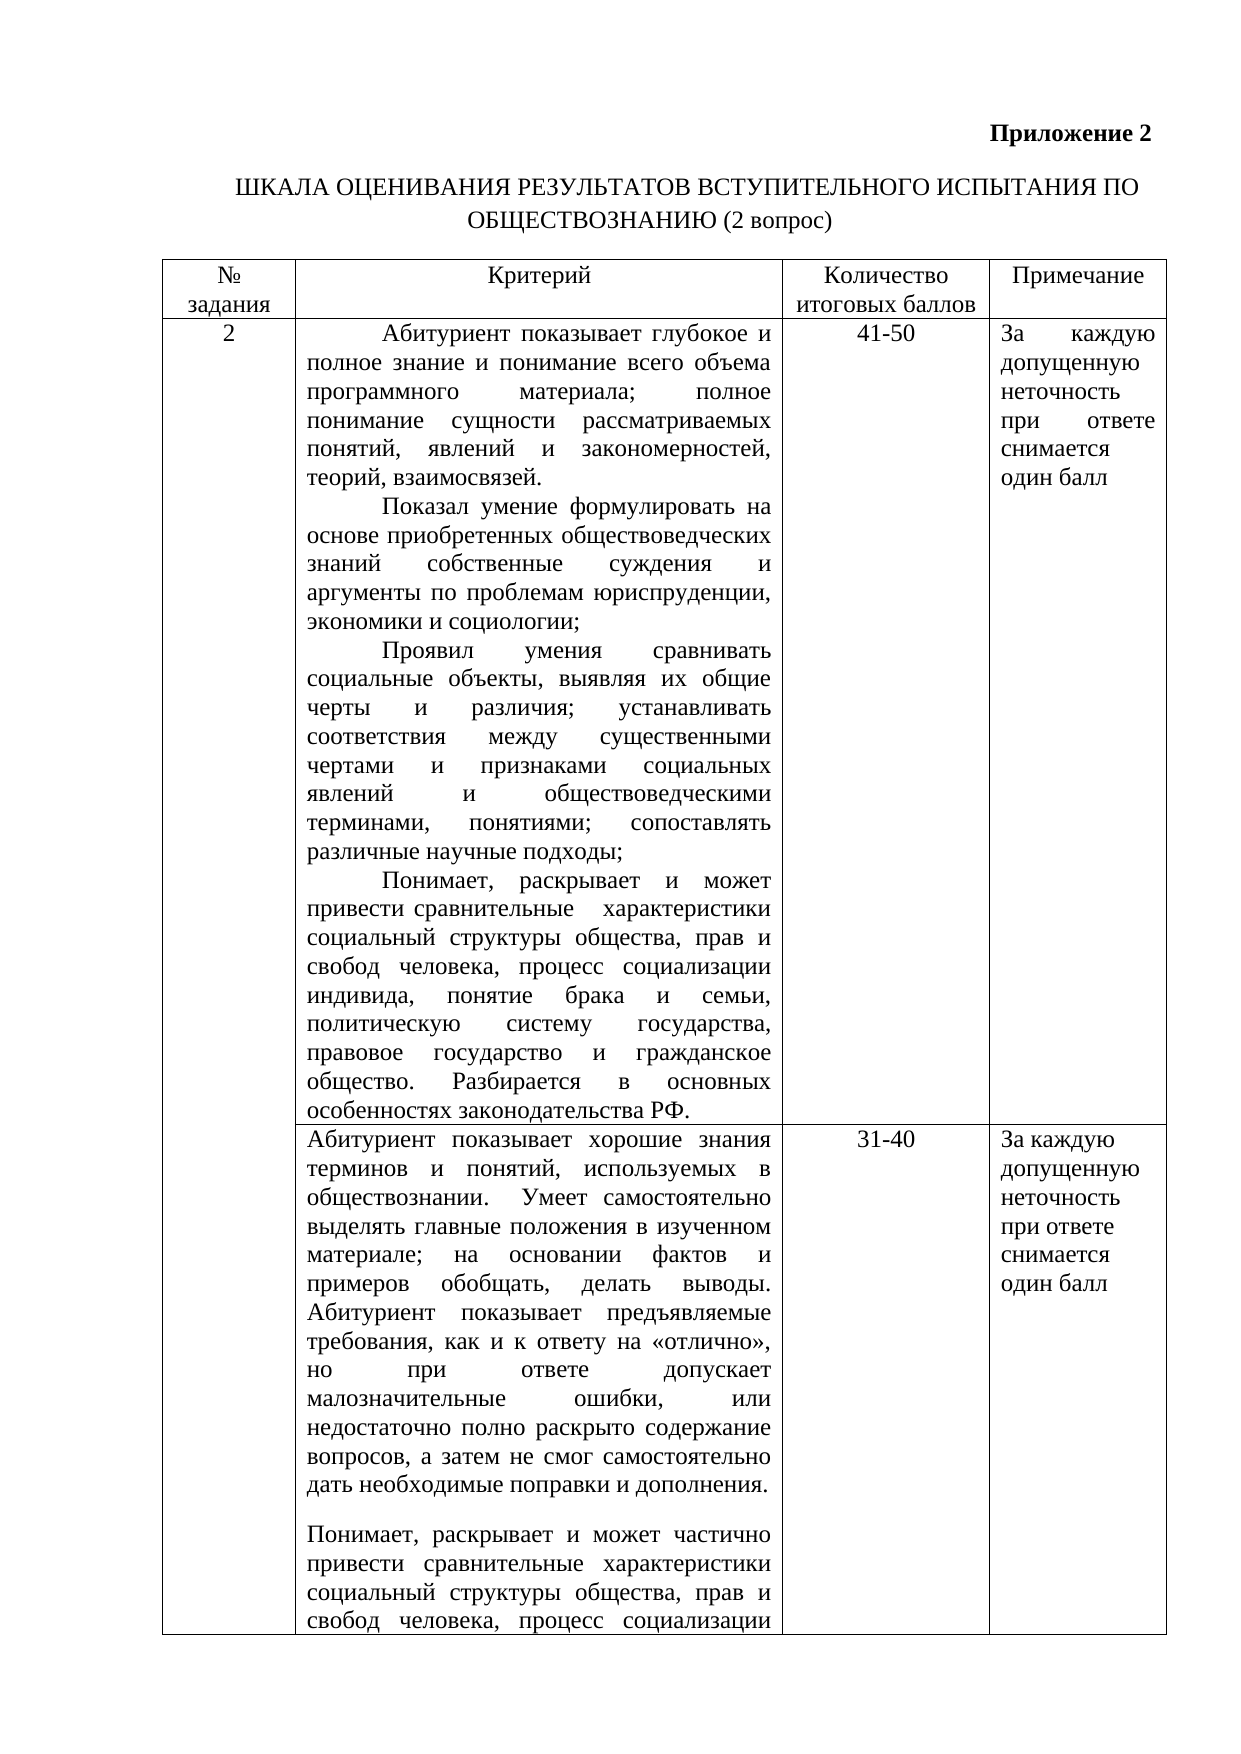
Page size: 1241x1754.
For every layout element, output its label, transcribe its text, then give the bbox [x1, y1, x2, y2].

text ШКАЛА ОЦЕНИВАНИЯ РЕЗУЛЬТАТОВ ВСТУПИТЕЛЬНОГО ИСПЫТАНИЯ ПО ОБЩЕСТВОЗНАНИЮ (2 вопрос) [148, 172, 1152, 234]
text Приложение 2 [148, 118, 1152, 147]
table_cell За каждую допущенную неточность при ответе снимается один балл [990, 319, 1166, 1123]
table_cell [990, 1125, 1166, 1634]
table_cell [296, 1125, 782, 1634]
table_header Критерий [296, 260, 782, 317]
table_cell Абитуриент показывает глубокое и полное знание и понимание всего объема программного материала; полное понимание сущности рассматриваемых понятий, явлений и закономерностей, теорий, взаимосвязей. Показал умение формулировать на основе приобретенных обществоведческих знаний собственные суждения и аргументы по проблемам юриспруденции, экономики и социологии; Проявил умения сравнивать социальные объекты, выявляя их общие черты и различия; устанавливать соответствия между существенными чертами и признаками социальных явлений и обществоведческими терминами, понятиями; сопоставлять различные научные подходы; Понимает, раскрывает и может привести сравнительные характеристики социальный структуры общества, прав и свобод человека, процесс социализации индивида, понятие брака и семьи, политическую систему государства, правовое государство и гражданское общество. Разбирается в основных особенностях законодательства РФ. [296, 319, 782, 1123]
table_header Количество итоговых баллов [783, 260, 989, 317]
table_cell 31-40 [783, 1125, 989, 1634]
table_cell 41-50 [783, 319, 989, 1123]
table_header Примечание [990, 260, 1166, 317]
table_cell 2 [163, 319, 295, 1634]
table_header № задания [163, 260, 295, 317]
